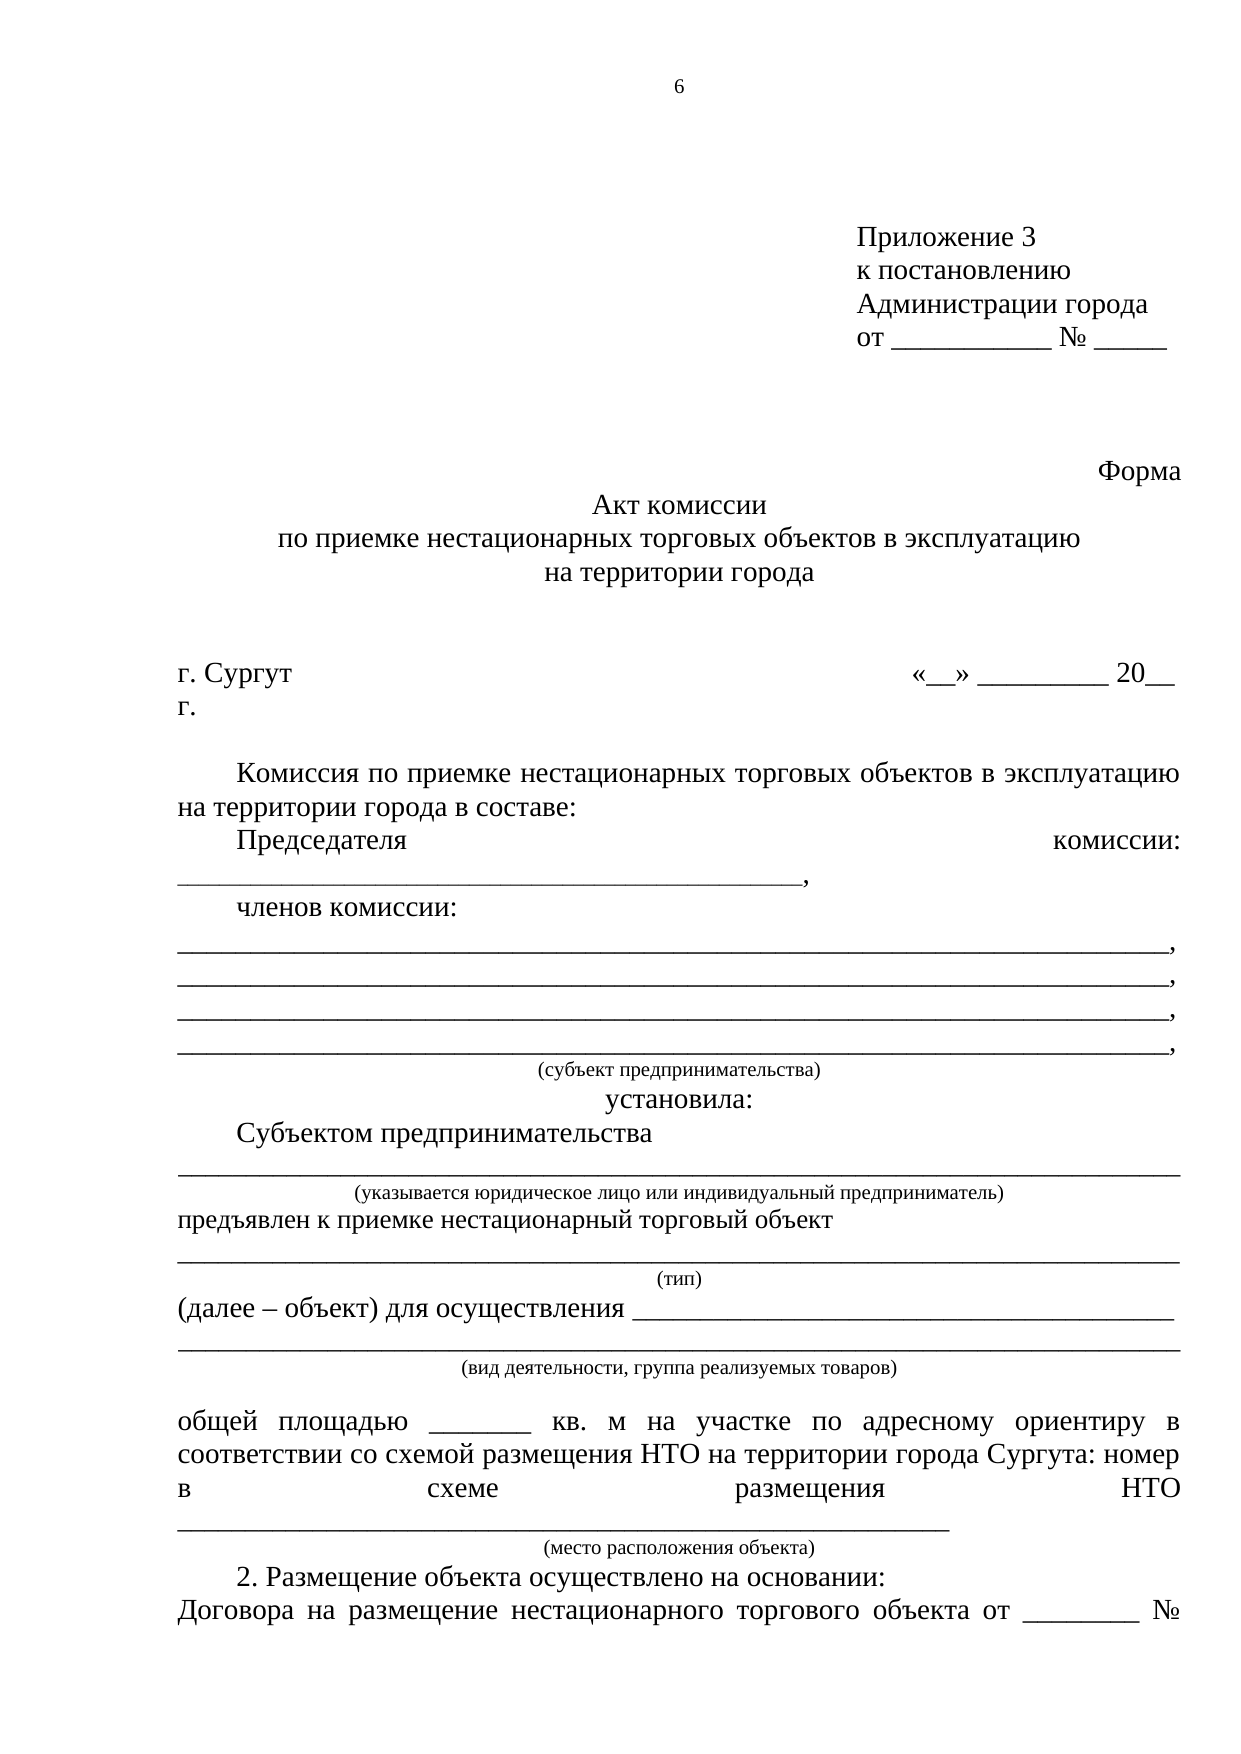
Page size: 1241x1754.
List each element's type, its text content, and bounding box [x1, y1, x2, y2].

text __________________________________________________________________________ [177, 1235, 1181, 1266]
text от ___________ № _____ [856, 319, 1181, 353]
text ____________________________________________________________________, [177, 923, 1181, 957]
text Администрации города [856, 286, 1181, 319]
text ____________________________________________________________________, [177, 1024, 1181, 1057]
text Форма [177, 453, 1181, 487]
text (субъект предпринимательства) [177, 1057, 1181, 1081]
text Комиссия по приемке нестационарных торговых объектов в эксплуатацию на территории города в составе: [177, 755, 1181, 822]
text (тип) [177, 1266, 1181, 1290]
text Председателя комиссии: ____________________________________________________________, [177, 822, 1181, 889]
text по приемке нестационарных торговых объектов в эксплуатацию [177, 521, 1181, 554]
text членов комиссии: [177, 889, 1181, 923]
text Субъектом предпринимательства [177, 1115, 1181, 1148]
text 2. Размещение объекта осуществлено на основании: [177, 1559, 1181, 1592]
text Приложение 3 [856, 219, 1181, 252]
text на территории города [177, 554, 1181, 588]
text ____________________________________________________________________, [177, 957, 1181, 990]
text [177, 1592, 1181, 1626]
text __________________________________________________________________________ (вид деятельности, группа реализуемых товаров) [177, 1323, 1181, 1379]
text к постановлению [856, 252, 1181, 286]
text Акт комиссии [177, 487, 1181, 521]
text общей площадью _______ кв. м на участке по адресному ориентиру в соответствии со схемой размещения НТО на территории города Сургута: номер в схеме размещения НТО _________________________________________________________ [177, 1403, 1181, 1534]
text установила: [177, 1081, 1181, 1115]
text ____________________________________________________________________, [177, 990, 1181, 1024]
text (далее – объект) для осуществления ________________________________________ [177, 1290, 1181, 1323]
text г. Сургут «__» _________ 20__ г. [177, 655, 1181, 722]
text предъявлен к приемке нестационарный торговый объект [177, 1204, 1181, 1235]
text (место расположения объекта) [177, 1534, 1181, 1559]
text __________________________________________________________________________ (указывается юридическое лицо или индивидуальный предприниматель) [177, 1148, 1181, 1204]
